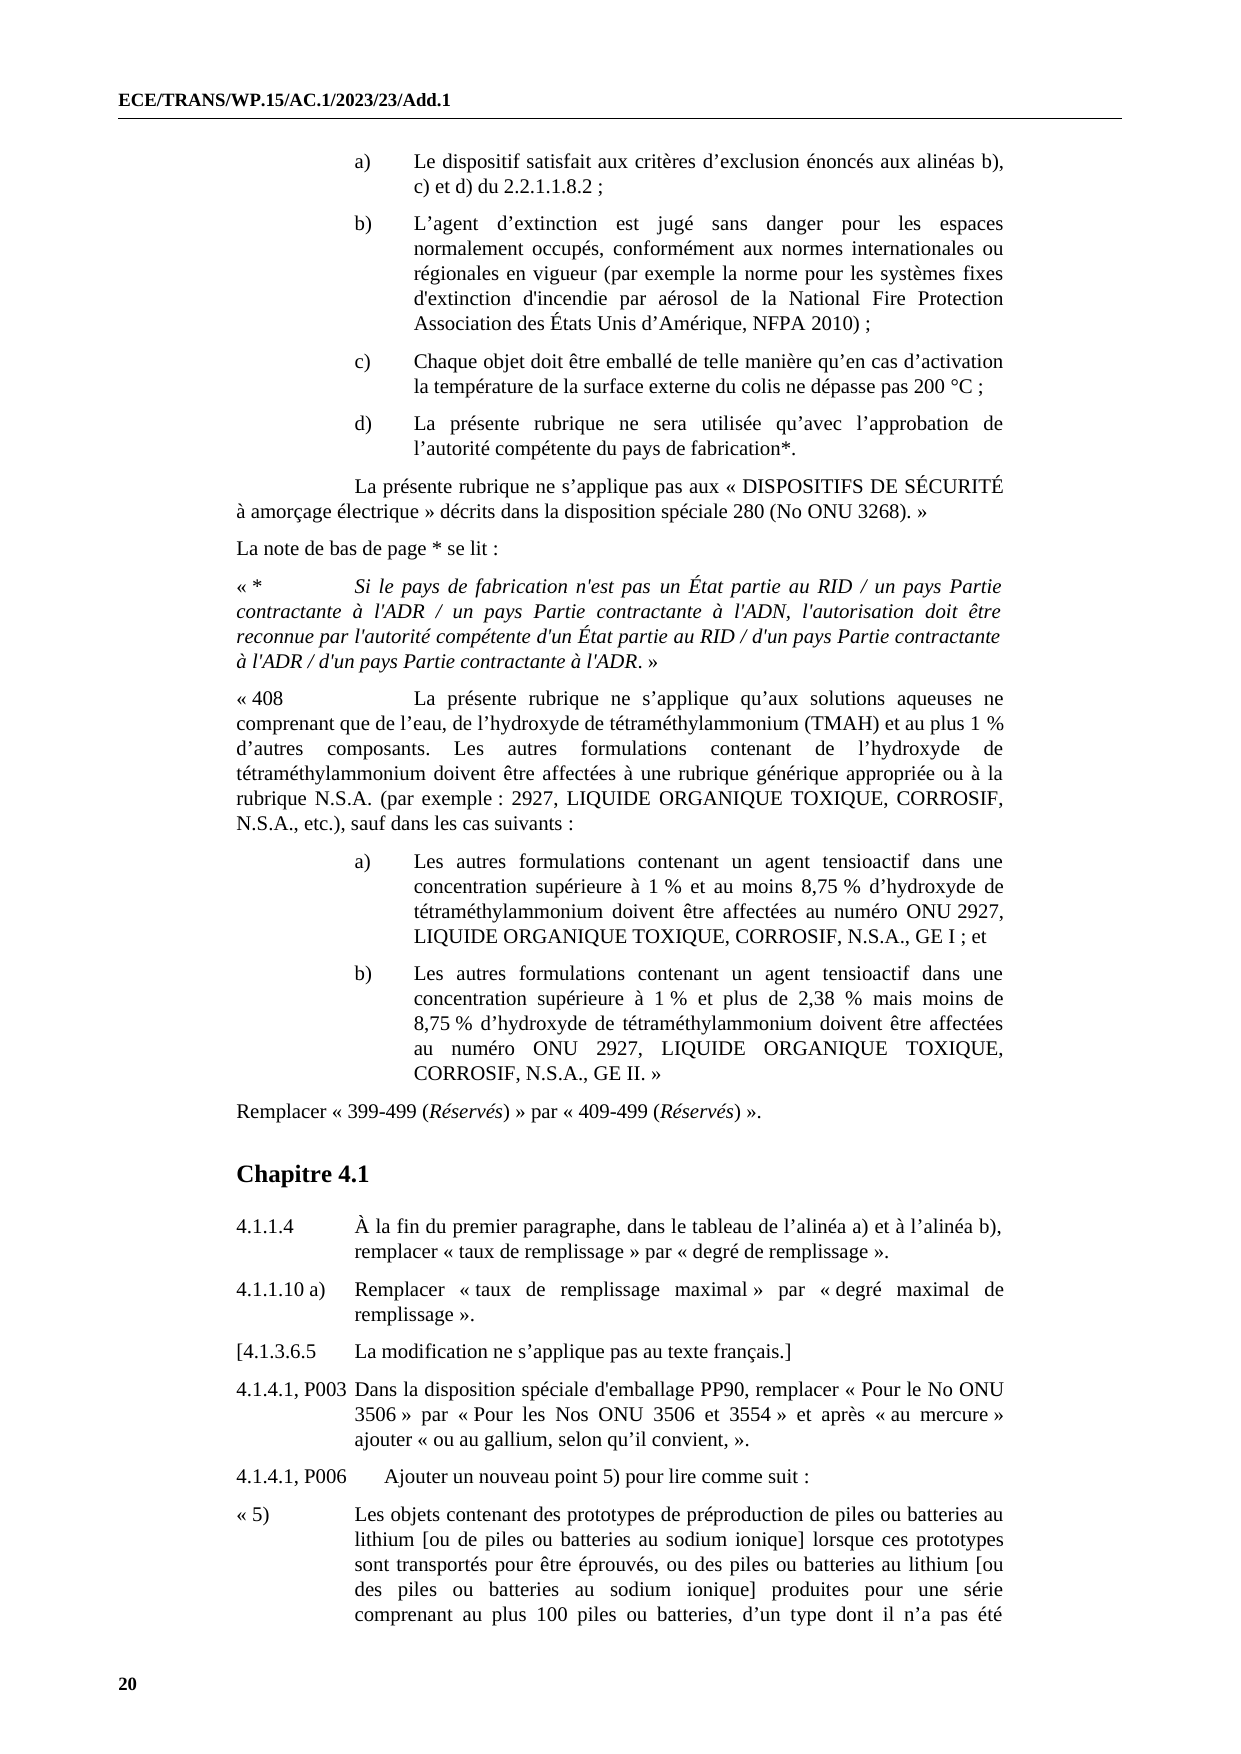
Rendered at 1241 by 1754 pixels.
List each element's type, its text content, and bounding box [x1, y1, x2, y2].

text La présente rubrique ne s’applique pas aux « DISPOSITIFS DE SÉCURITÉ à amorçage électrique » décrits dans la disposition spéciale 280 (No ONU 3268). » [236, 473, 1004, 523]
text 4.1.1.4 À la fin du premier paragraphe, dans le tableau de l’alinéa a) et à l’alinéa b), remplacer « taux de remplissage » par « degré de remplissage ». [236, 1213, 1004, 1263]
text « 408 La présente rubrique ne s’applique qu’aux solutions aqueuses ne comprenant que de l’eau, de l’hydroxyde de tétraméthylammonium (TMAH) et au plus 1 % d’autres composants. Les autres formulations contenant de l’hydroxyde de tétraméthylammonium doivent être affectées à une rubrique générique appropriée ou à la rubrique N.S.A. (par exemple : 2927, LIQUIDE ORGANIQUE TOXIQUE, CORROSIF, N.S.A., etc.), sauf dans les cas suivants : [236, 685, 1004, 835]
text [4.1.3.6.5 La modification ne s’applique pas au texte français.] [236, 1338, 1004, 1363]
text d) La présente rubrique ne sera utilisée qu’avec l’approbation de l’autorité compétente du pays de fabrication*. [354, 410, 1004, 460]
text La note de bas de page * se lit : [236, 535, 1004, 560]
text 4.1.4.1, P006 Ajouter un nouveau point 5) pour lire comme suit : [236, 1463, 1004, 1488]
text b) Les autres formulations contenant un agent tensioactif dans une concentration supérieure à 1 % et plus de 2,38 % mais moins de 8,75 % d’hydroxyde de tétraméthylammonium doivent être affectées au numéro ONU 2927, LIQUIDE ORGANIQUE TOXIQUE, CORROSIF, N.S.A., GE II. » [354, 960, 1004, 1085]
text « * Si le pays de fabrication n'est pas un État partie au RID / un pays Partie contractante à l'ADR / un pays Partie contractante à l'ADN, l'autorisation doit être reconnue par l'autorité compétente d'un État partie au RID / d'un pays Partie contractante à l'ADR / d'un pays Partie contractante à l'ADR. » [236, 573, 1004, 673]
text 4.1.1.10 a) Remplacer « taux de remplissage maximal » par « degré maximal de remplissage ». [236, 1276, 1004, 1326]
text b) L’agent d’extinction est jugé sans danger pour les espaces normalement occupés, conformément aux normes internationales ou régionales en vigueur (par exemple la norme pour les systèmes fixes d'extinction d'incendie par aérosol de la National Fire Protection Association des États Unis d’Amérique, NFPA 2010) ; [354, 210, 1004, 335]
text 4.1.4.1, P003 Dans la disposition spéciale d'emballage PP90, remplacer « Pour le No ONU 3506 » par « Pour les Nos ONU 3506 et 3554 » et après « au mercure » ajouter « ou au gallium, selon qu’il convient, ». [236, 1376, 1004, 1451]
text a) Les autres formulations contenant un agent tensioactif dans une concentration supérieure à 1 % et au moins 8,75 % d’hydroxyde de tétraméthylammonium doivent être affectées au numéro ONU 2927, LIQUIDE ORGANIQUE TOXIQUE, CORROSIF, N.S.A., GE I ; et [354, 848, 1004, 948]
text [236, 1501, 1004, 1626]
text Remplacer « 399-499 (Réservés) » par « 409-499 (Réservés) ». [236, 1098, 1004, 1123]
text c) Chaque objet doit être emballé de telle manière qu’en cas d’activation la température de la surface externe du colis ne dépasse pas 200 °C ; [354, 348, 1004, 398]
text a) Le dispositif satisfait aux critères d’exclusion énoncés aux alinéas b), c) et d) du 2.2.1.1.8.2 ; [354, 148, 1004, 198]
text Chapitre 4.1 [118, 1160, 1004, 1188]
